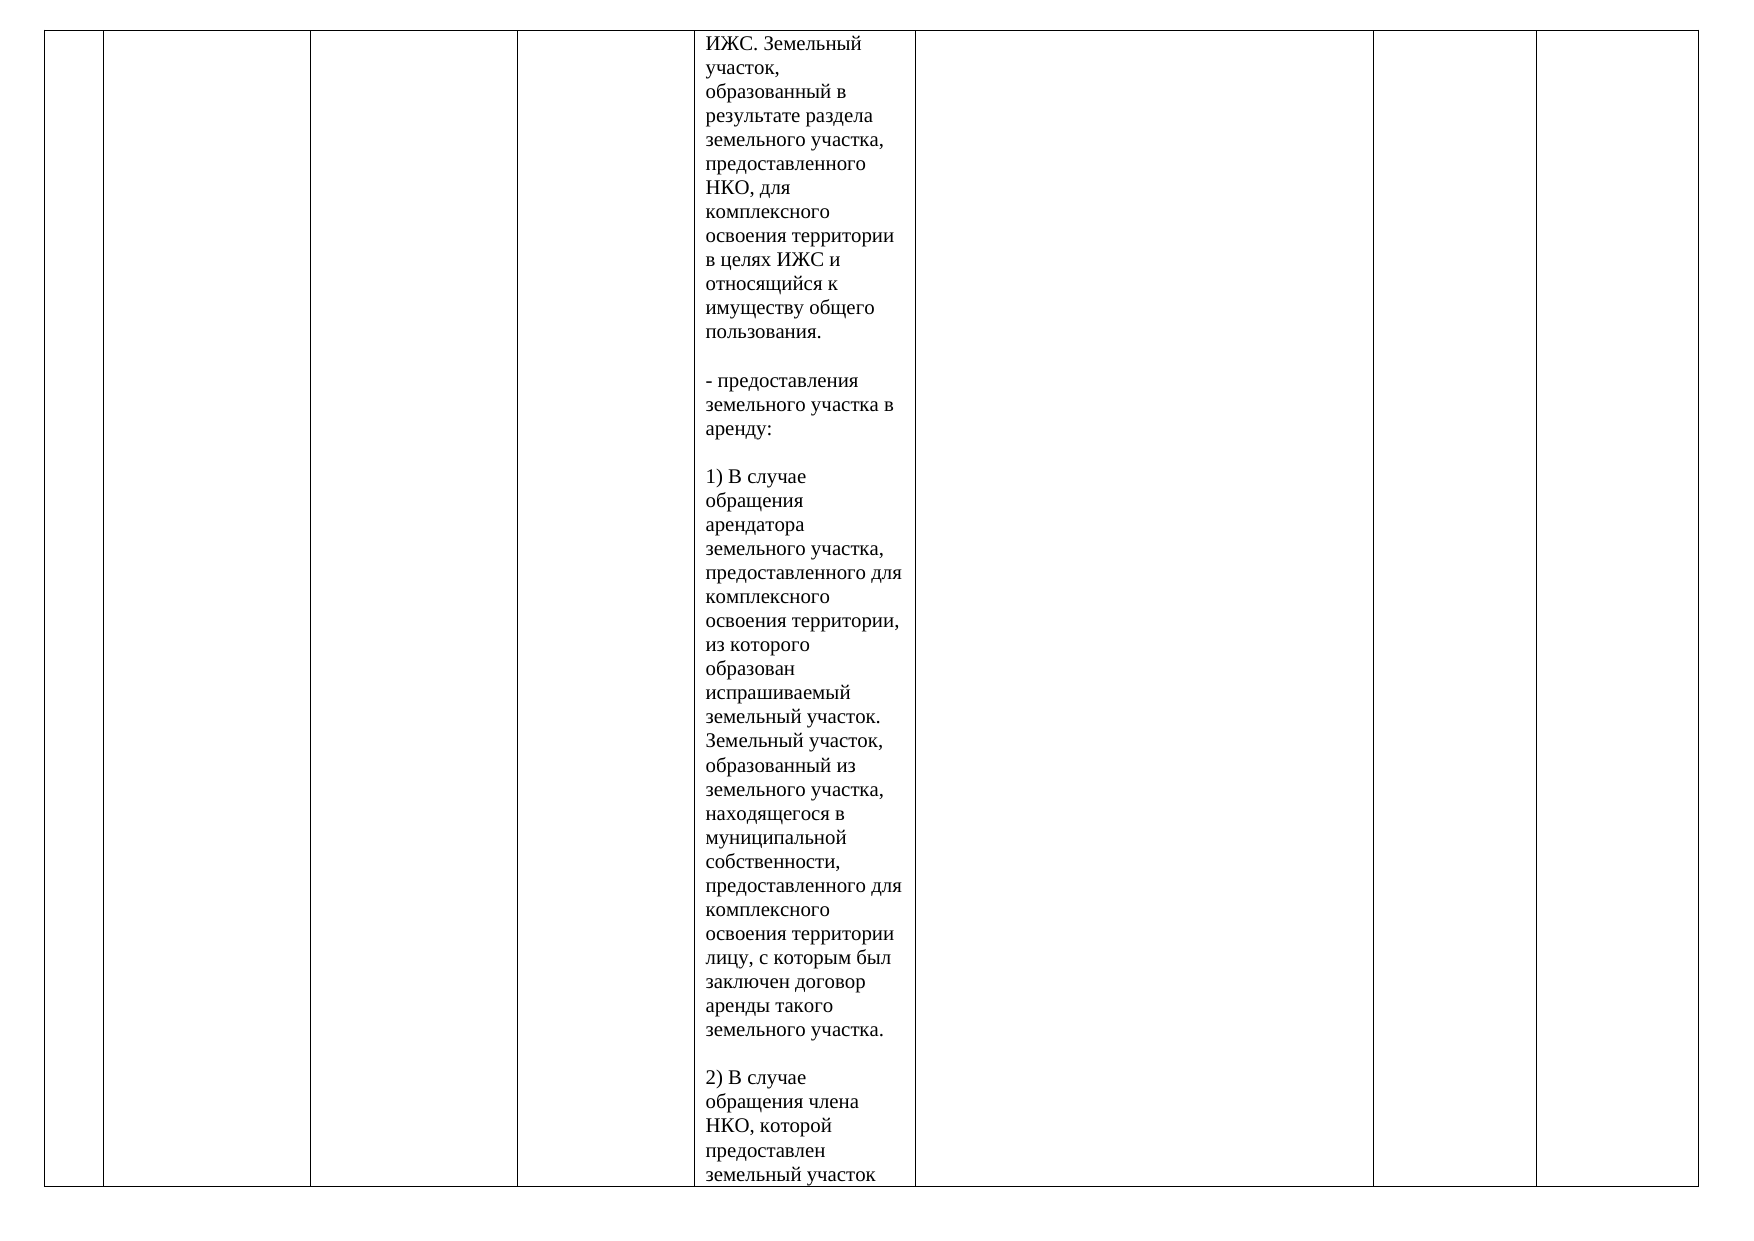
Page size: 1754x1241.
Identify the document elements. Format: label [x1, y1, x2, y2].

table_cell [695, 31, 915, 1186]
table_cell [1537, 31, 1698, 1186]
table_cell [518, 31, 694, 1186]
table_cell [1374, 31, 1536, 1186]
table_cell [916, 31, 1373, 1186]
table_cell [311, 31, 517, 1186]
